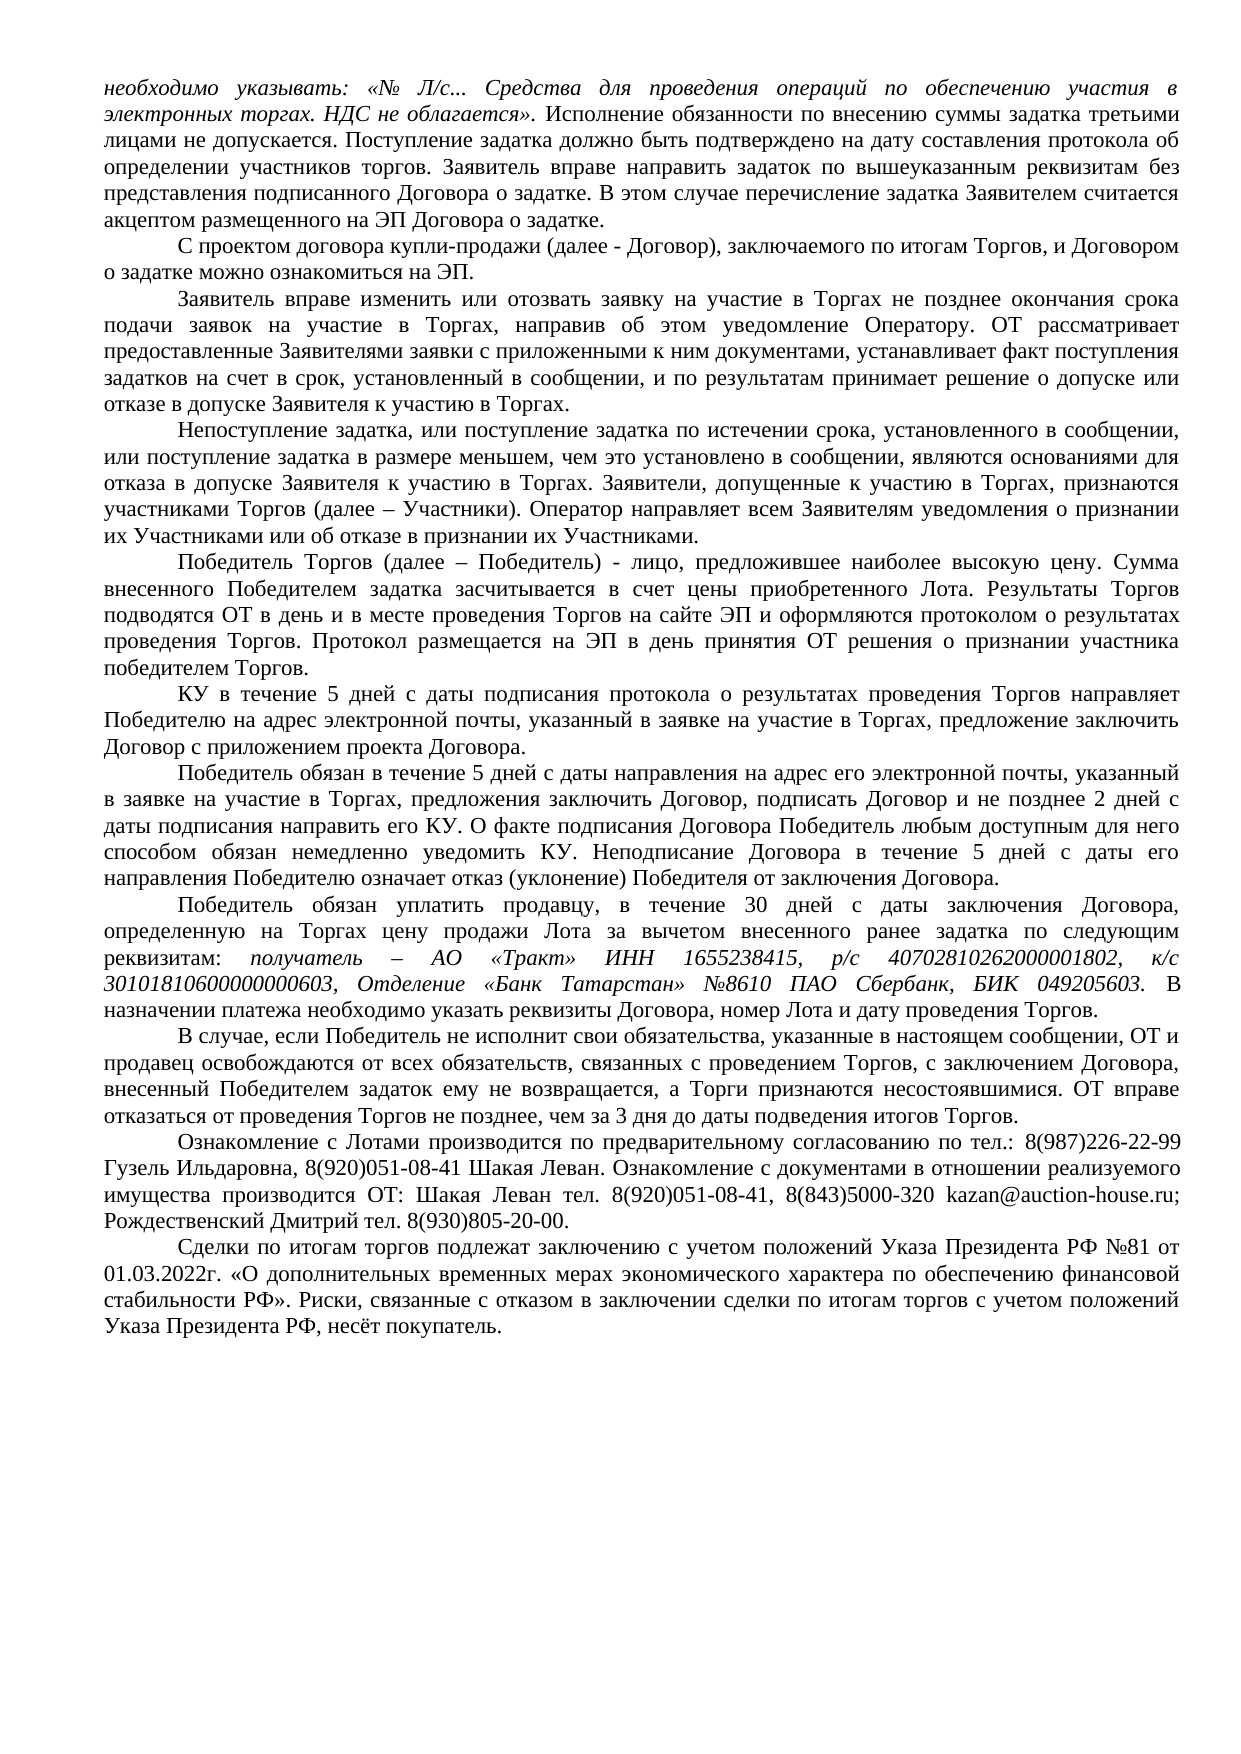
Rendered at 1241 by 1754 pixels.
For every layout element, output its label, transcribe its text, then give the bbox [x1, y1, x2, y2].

text Непоступление задатка, или поступление задатка по истечении срока, установленного в сообщении, или поступление задатка в размере меньшем, чем это установлено в сообщении, являются основаниями для отказа в допуске Заявителя к участию в Торгах. Заявители, допущенные к участию в Торгах, признаются участниками Торгов (далее – Участники). Оператор направляет всем Заявителям уведомления о признании их Участниками или об отказе в признании их Участниками. [103, 416, 1181, 548]
text Победитель обязан в течение 5 дней с даты направления на адрес его электронной почты, указанный в заявке на участие в Торгах, предложения заключить Договор, подписать Договор и не позднее 2 дней с даты подписания направить его КУ. О факте подписания Договора Победитель любым доступным для него способом обязан немедленно уведомить КУ. Неподписание Договора в течение 5 дней с даты его направления Победителю означает отказ (уклонение) Победителя от заключения Договора. [103, 759, 1181, 891]
text В случае, если Победитель не исполнит свои обязательства, указанные в настоящем сообщении, ОТ и продавец освобождаются от всех обязательств, связанных с проведением Торгов, с заключением Договора, внесенный Победителем задаток ему не возвращается, а Торги признаются несостоявшимися. ОТ вправе отказаться от проведения Торгов не позднее, чем за 3 дня до даты подведения итогов Торгов. [103, 1023, 1181, 1128]
text Сделки по итогам торгов подлежат заключению с учетом положений Указа Президента РФ №81 от 01.03.2022г. «О дополнительных временных мерах экономического характера по обеспечению финансовой стабильности РФ». Риски, связанные с отказом в заключении сделки по итогам торгов с учетом положений Указа Президента РФ, несёт покупатель. [103, 1233, 1181, 1339]
text Победитель обязан уплатить продавцу, в течение 30 дней с даты заключения Договора, определенную на Торгах цену продажи Лота за вычетом внесенного ранее задатка по следующим реквизитам: получатель – АО «Тракт» ИНН 1655238415, р/с 40702810262000001802, к/с 30101810600000000603, Отделение «Банк Татарстан» №8610 ПАО Сбербанк, БИК 049205603. В назначении платежа необходимо указать реквизиты Договора, номер Лота и дату проведения Торгов. [103, 891, 1181, 1023]
text КУ в течение 5 дней с даты подписания протокола о результатах проведения Торгов направляет Победителю на адрес электронной почты, указанный в заявке на участие в Торгах, предложение заключить Договор с приложением проекта Договора. [103, 680, 1181, 759]
text С проектом договора купли-продажи (далее - Договор), заключаемого по итогам Торгов, и Договором о задатке можно ознакомиться на ЭП. [103, 232, 1181, 285]
text Ознакомление с Лотами производится по предварительному согласованию по тел.: 8(987)226-22-99 Гузель Ильдаровна, 8(920)051-08-41 Шакая Леван. Ознакомление с документами в отношении реализуемого имущества производится ОТ: Шакая Леван тел. 8(920)051-08-41, 8(843)5000-320 kazan@auction-house.ru; Рождественский Дмитрий тел. 8(930)805-20-00. [103, 1128, 1181, 1233]
text Победитель Торгов (далее – Победитель) - лицо, предложившее наиболее высокую цену. Сумма внесенного Победителем задатка засчитывается в счет цены приобретенного Лота. Результаты Торгов подводятся ОТ в день и в месте проведения Торгов на сайте ЭП и оформляются протоколом о результатах проведения Торгов. Протокол размещается на ЭП в день принятия ОТ решения о признании участника победителем Торгов. [103, 548, 1181, 680]
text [103, 74, 1181, 232]
text Заявитель вправе изменить или отозвать заявку на участие в Торгах не позднее окончания срока подачи заявок на участие в Торгах, направив об этом уведомление Оператору. ОТ рассматривает предоставленные Заявителями заявки с приложенными к ним документами, устанавливает факт поступления задатков на счет в срок, установленный в сообщении, и по результатам принимает решение о допуске или отказе в допуске Заявителя к участию в Торгах. [103, 285, 1181, 416]
